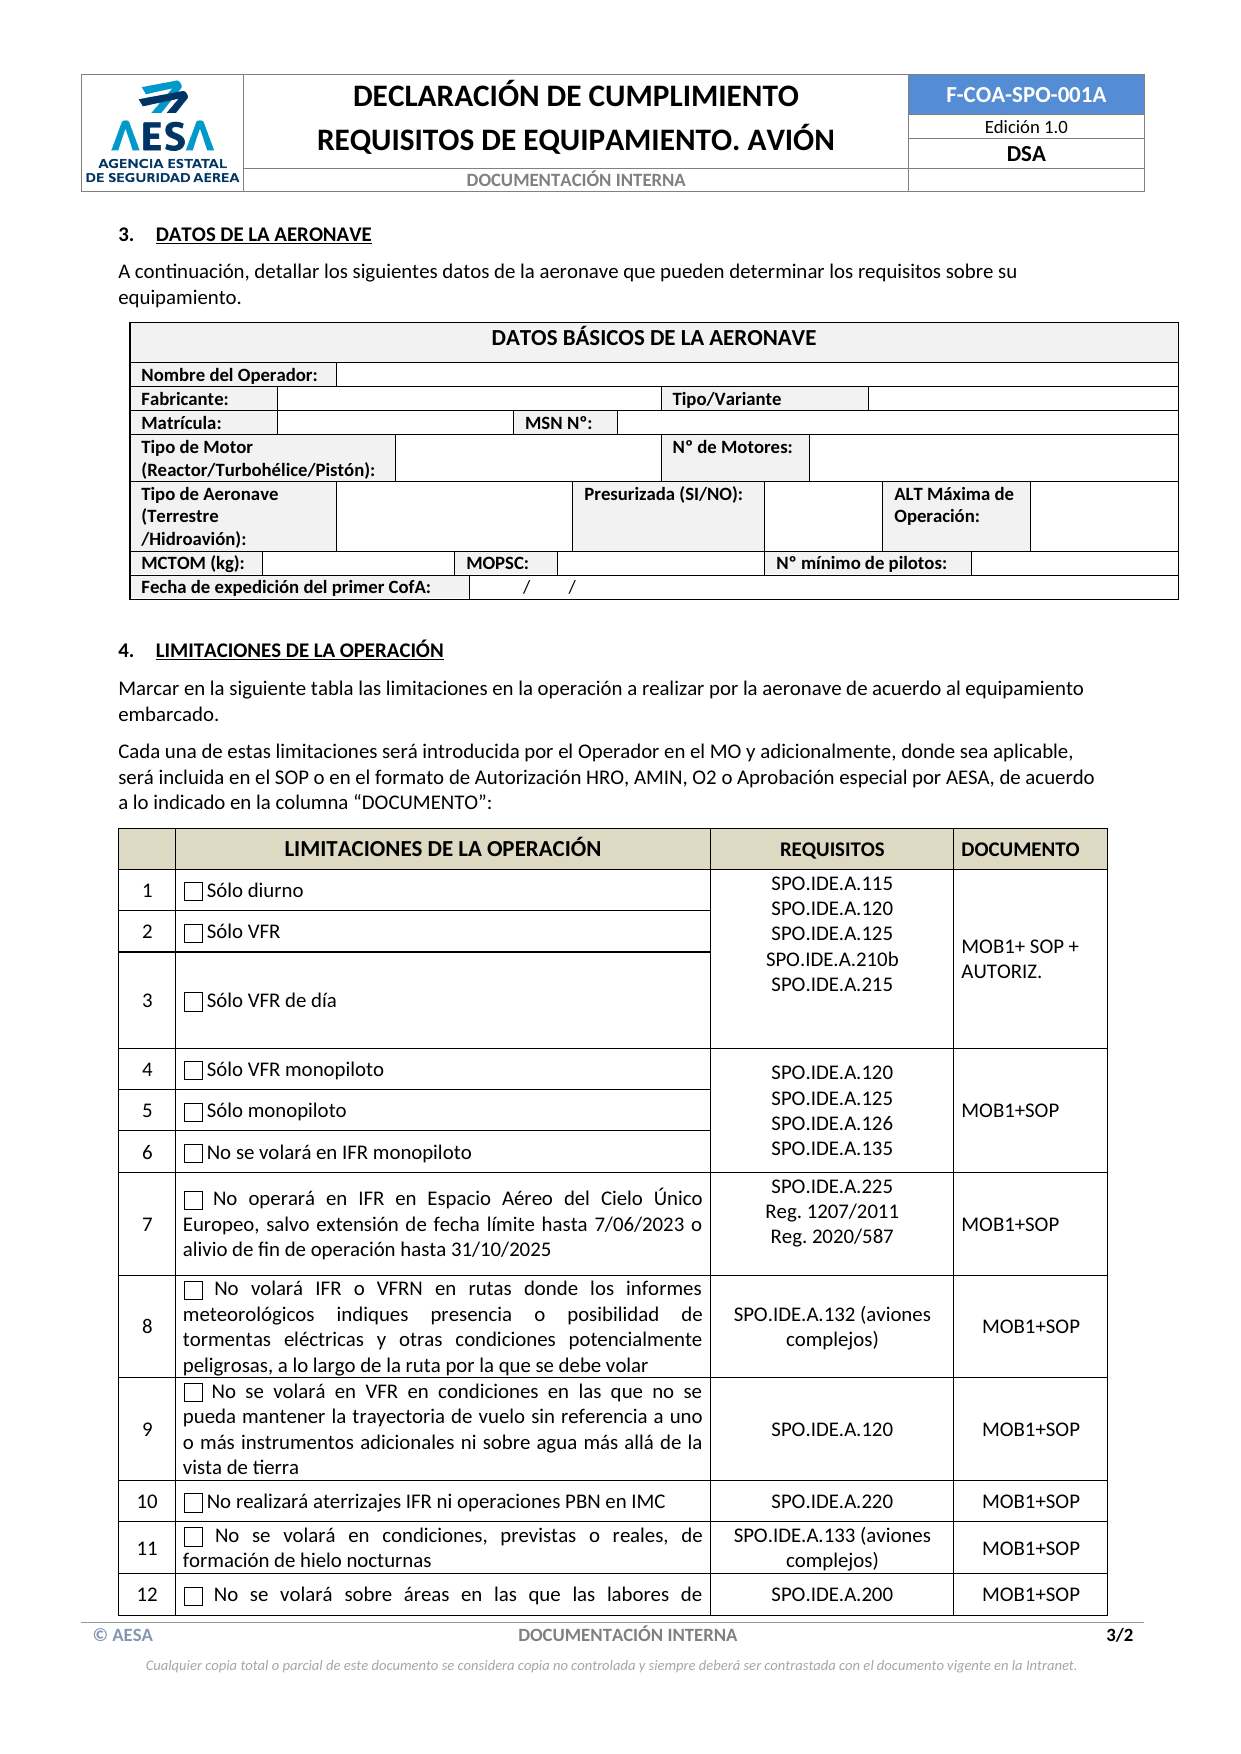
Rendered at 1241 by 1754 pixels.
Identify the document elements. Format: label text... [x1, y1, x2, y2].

table_cell SPO.IDE.A.115 SPO.IDE.A.120 SPO.IDE.A.125 SPO.IDE.A.210b SPO.IDE.A.215 [711, 870, 953, 1048]
list DATOS DE LA AERONAVE [118, 221, 1107, 246]
table_cell SPO.IDE.A.220 [711, 1481, 953, 1521]
table_cell Fecha de expedición del primer CofA: [131, 576, 469, 598]
table_cell [558, 552, 764, 574]
table_header REQUISITOS [711, 829, 953, 869]
table_cell ALT Máxima de Operación: [883, 482, 1030, 551]
table_cell No realizará aterrizajes IFR ni operaciones PBN en IMC [176, 1481, 710, 1521]
table_cell [278, 387, 661, 410]
table_cell Sólo VFR de día [176, 953, 710, 1048]
table_cell [810, 435, 1178, 481]
table_cell 1 [119, 870, 175, 910]
table_cell No se volará en condiciones, previstas o reales, de formación de hielo nocturnas [176, 1522, 710, 1573]
table_cell 9 [119, 1378, 175, 1480]
table_cell Nº de Motores: [662, 435, 809, 481]
table_cell SPO.IDE.A.132 (aviones complejos) [711, 1276, 953, 1377]
text Cada una de estas limitaciones será introducida por el Operador en el MO y adicionalmente, donde sea aplicable, será incluida en el SOP o en el formato de Autorización HRO, AMIN, O2 o Aprobación especial por AESA, de acuerdo a lo indicado en la columna “DOCUMENTO”: [118, 739, 1107, 815]
text Marcar en la siguiente tabla las limitaciones en la operación a realizar por la aeronave de acuerdo al equipamiento embarcado. [118, 675, 1107, 726]
table_cell 11 [119, 1522, 175, 1573]
table_cell Sólo VFR monopiloto [176, 1049, 710, 1089]
table_cell No se volará en IFR monopiloto [176, 1131, 710, 1172]
table_cell SPO.IDE.A.225 Reg. 1207/2011 Reg. 2020/587 [711, 1173, 953, 1274]
table_cell [337, 363, 1178, 386]
table_cell Sólo VFR [176, 911, 710, 951]
table_cell [396, 435, 661, 481]
table_cell SPO.IDE.A.200 [711, 1574, 953, 1614]
table_cell Presurizada (SI/NO): [573, 482, 764, 551]
table_cell Nº mínimo de pilotos: [765, 552, 971, 574]
table_cell Nombre del Operador: [131, 363, 336, 386]
table_cell 10 [119, 1481, 175, 1521]
table_cell SPO.IDE.A.120 [711, 1378, 953, 1480]
table_cell 4 [119, 1049, 175, 1089]
table_cell Sólo diurno [176, 870, 710, 910]
table_header LIMITACIONES DE LA OPERACIÓN [176, 829, 710, 869]
table_cell Fabricante: [131, 387, 277, 410]
text A continuación, detallar los siguientes datos de la aeronave que pueden determinar los requisitos sobre su equipamiento. [118, 259, 1107, 309]
table_cell MOB1+SOP [954, 1173, 1107, 1274]
table_cell [1031, 482, 1178, 551]
table_cell [765, 482, 882, 551]
table_header DOCUMENTO [954, 829, 1107, 869]
table_cell MOB1+SOP [954, 1522, 1107, 1573]
table_cell MOB1+SOP [954, 1049, 1107, 1172]
table_cell No se volará en VFR en condiciones en las que no se pueda mantener la trayectoria de vuelo sin referencia a uno o más instrumentos adicionales ni sobre agua más allá de la vista de tierra [176, 1378, 710, 1480]
table_cell MOPSC: [455, 552, 557, 574]
table_cell 5 [119, 1090, 175, 1130]
table_cell / / [470, 576, 1178, 598]
table_cell [972, 552, 1178, 574]
table_cell 7 [119, 1173, 175, 1274]
table_cell 6 [119, 1131, 175, 1172]
table_cell MOB1+SOP [954, 1378, 1107, 1480]
table_cell [869, 387, 1178, 410]
table_cell Tipo de Motor (Reactor/Turbohélice/Pistón): [131, 435, 395, 481]
table_cell Tipo/Variante [662, 387, 868, 410]
table_header [119, 829, 175, 869]
table_cell SPO.IDE.A.133 (aviones complejos) [711, 1522, 953, 1573]
table_cell Tipo de Aeronave (Terrestre /Hidroavión): [131, 482, 336, 551]
table_cell 3 [119, 953, 175, 1048]
table_cell [263, 552, 454, 574]
table_cell No volará IFR o VFRN en rutas donde los informes meteorológicos indiques presencia o posibilidad de tormentas eléctricas y otras condiciones potencialmente peligrosas, a lo largo de la ruta por la que se debe volar [176, 1276, 710, 1377]
table_cell 8 [119, 1276, 175, 1377]
table_cell 12 [119, 1574, 175, 1614]
table_header DATOS BÁSICOS DE LA AERONAVE [131, 323, 1178, 362]
table_cell MOB1+SOP [954, 1574, 1107, 1614]
table_cell Matrícula: [131, 411, 277, 434]
table_cell MOB1+SOP [954, 1276, 1107, 1377]
table_cell 2 [119, 911, 175, 951]
table_cell No se volará sobre áreas en las que las labores de búsqueda y rescate puedan ser especialmente difíciles [176, 1574, 710, 1614]
table_cell SPO.IDE.A.120 SPO.IDE.A.125 SPO.IDE.A.126 SPO.IDE.A.135 [711, 1049, 953, 1172]
table_cell MCTOM (kg): [131, 552, 262, 574]
picture [85, 80, 241, 183]
table_cell MSN Nº: [514, 411, 617, 434]
list LIMITACIONES DE LA OPERACIÓN [118, 637, 1107, 663]
table_cell [278, 411, 513, 434]
table_cell [618, 411, 1178, 434]
table_cell No operará en IFR en Espacio Aéreo del Cielo Único Europeo, salvo extensión de fecha límite hasta 7/06/2023 o alivio de fin de operación hasta 31/10/2025 [176, 1173, 710, 1274]
table_cell Sólo monopiloto [176, 1090, 710, 1130]
table_cell MOB1+ SOP + AUTORIZ. [954, 870, 1107, 1048]
table_cell [337, 482, 572, 551]
table_cell MOB1+SOP [954, 1481, 1107, 1521]
